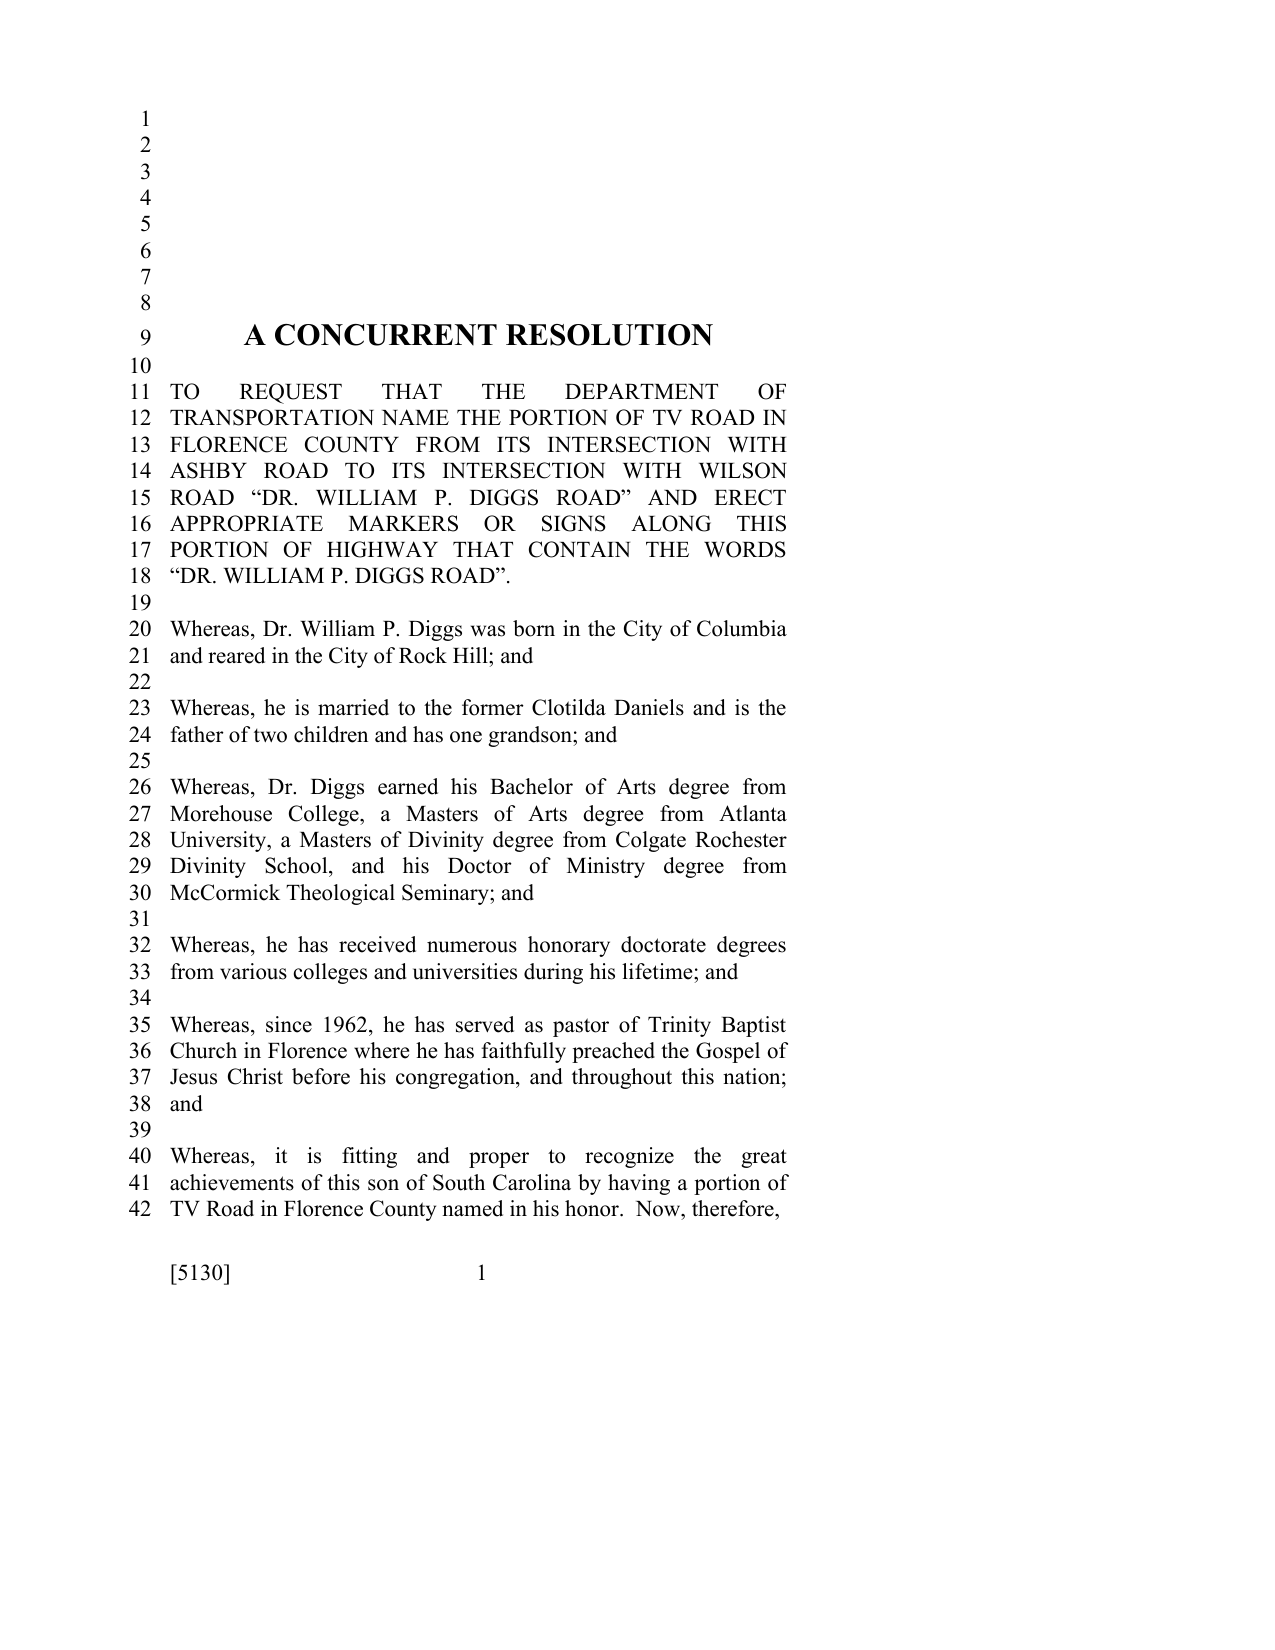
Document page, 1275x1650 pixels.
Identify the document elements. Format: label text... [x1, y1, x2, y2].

text Whereas, since 1962, he has served as pastor of Trinity Baptist Church in Florence where he has faithfully preached the Gospel of Jesus Christ before his congregation, and throughout this nation; and [169, 1011, 787, 1116]
text Whereas, he has received numerous honorary doctorate degrees from various colleges and universities during his lifetime; and [169, 932, 787, 984]
text Whereas, Dr. William P. Diggs was born in the City of Columbia and reared in the City of Rock Hill; and [169, 615, 787, 668]
text Whereas, he is married to the former Clotilda Daniels and is the father of two children and has one grandson; and [169, 694, 787, 747]
text Whereas, Dr. Diggs earned his Bachelor of Arts degree from Morehouse College, a Masters of Arts degree from Atlanta University, a Masters of Divinity degree from Colgate Rochester Divinity School, and his Doctor of Ministry degree from McCormick Theological Seminary; and [169, 773, 787, 905]
text Whereas, it is fitting and proper to recognize the great achievements of this son of South Carolina by having a portion of TV Road in Florence County named in his honor. Now, therefore, [169, 1142, 787, 1221]
text A CONCURRENT RESOLUTION [169, 316, 787, 352]
text TO REQUEST THAT THE DEPARTMENT OF TRANSPORTATION NAME THE PORTION OF TV ROAD IN FLORENCE COUNTY FROM ITS INTERSECTION WITH ASHBY ROAD TO ITS INTERSECTION WITH WILSON ROAD “DR. WILLIAM P. DIGGS ROAD” AND ERECT APPROPRIATE MARKERS OR SIGNS ALONG THIS PORTION OF HIGHWAY THAT CONTAIN THE WORDS “DR. WILLIAM P. DIGGS ROAD”. [169, 378, 787, 589]
